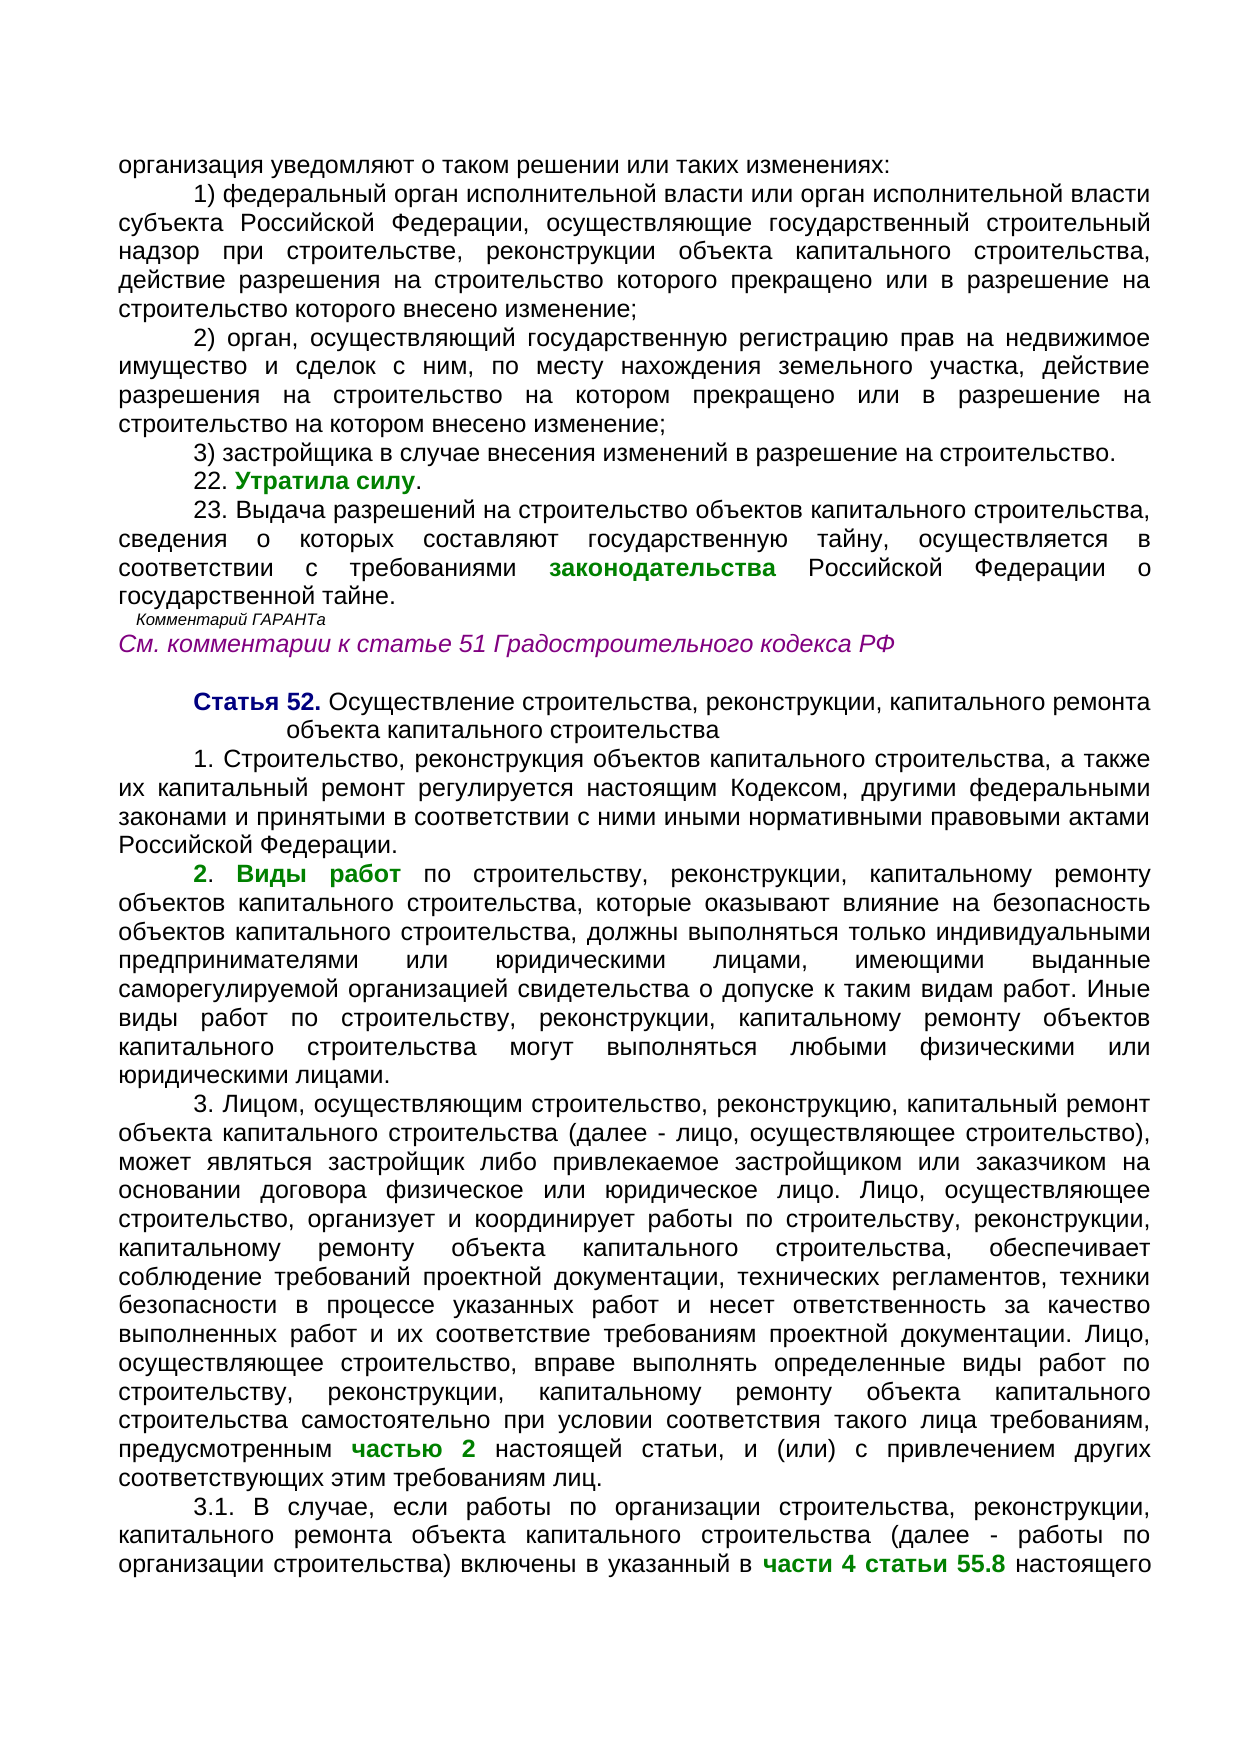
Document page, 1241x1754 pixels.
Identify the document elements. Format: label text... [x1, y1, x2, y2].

text 3) застройщика в случае внесения изменений в разрешение на строительство. [118, 437, 1152, 466]
text 3. Лицом, осуществляющим строительство, реконструкцию, капитальный ремонт объекта капитального строительства (далее - лицо, осуществляющее строительство), может являться застройщик либо привлекаемое застройщиком или заказчиком на основании договора физическое или юридическое лицо. Лицо, осуществляющее строительство, организует и координирует работы по строительству, реконструкции, капитальному ремонту объекта капитального строительства, обеспечивает соблюдение требований проектной документации, технических регламентов, техники безопасности в процессе указанных работ и несет ответственность за качество выполненных работ и их соответствие требованиям проектной документации. Лицо, осуществляющее строительство, вправе выполнять определенные виды работ по строительству, реконструкции, капитальному ремонту объекта капитального строительства самостоятельно при условии соответствия такого лица требованиям, предусмотренным частью 2 настоящей статьи, и (или) с привлечением других соответствующих этим требованиям лиц. [118, 1089, 1152, 1492]
text См. комментарии к статье 51 Градостроительного кодекса РФ [118, 629, 1152, 658]
text 2. Виды работ по строительству, реконструкции, капитальному ремонту объектов капитального строительства, которые оказывают влияние на безопасность объектов капитального строительства, должны выполняться только индивидуальными предпринимателями или юридическими лицами, имеющими выданные саморегулируемой организацией свидетельства о допуске к таким видам работ. Иные виды работ по строительству, реконструкции, капитальному ремонту объектов капитального строительства могут выполняться любыми физическими или юридическими лицами. [118, 859, 1152, 1089]
text 2) орган, осуществляющий государственную регистрацию прав на недвижимое имущество и сделок с ним, по месту нахождения земельного участка, действие разрешения на строительство на котором прекращено или в разрешение на строительство на котором внесено изменение; [118, 322, 1152, 437]
text 23. Выдача разрешений на строительство объектов капитального строительства, сведения о которых составляют государственную тайну, осуществляется в соответствии с требованиями законодательства Российской Федерации о государственной тайне. [118, 495, 1152, 610]
text 22. Утратила силу. [118, 466, 1152, 495]
text Комментарий ГАРАНТа [136, 610, 1152, 629]
text Статья 52. Осуществление строительства, реконструкции, капитального ремонта объекта капитального строительства [193, 687, 1152, 744]
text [118, 1492, 1152, 1578]
text 1) федеральный орган исполнительной власти или орган исполнительной власти субъекта Российской Федерации, осуществляющие государственный строительный надзор при строительстве, реконструкции объекта капитального строительства, действие разрешения на строительство которого прекращено или в разрешение на строительство которого внесено изменение; [118, 179, 1152, 322]
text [118, 150, 1152, 179]
text 1. Строительство, реконструкция объектов капитального строительства, а также их капитальный ремонт регулируется настоящим Кодексом, другими федеральными законами и принятыми в соответствии с ними иными нормативными правовыми актами Российской Федерации. [118, 744, 1152, 859]
